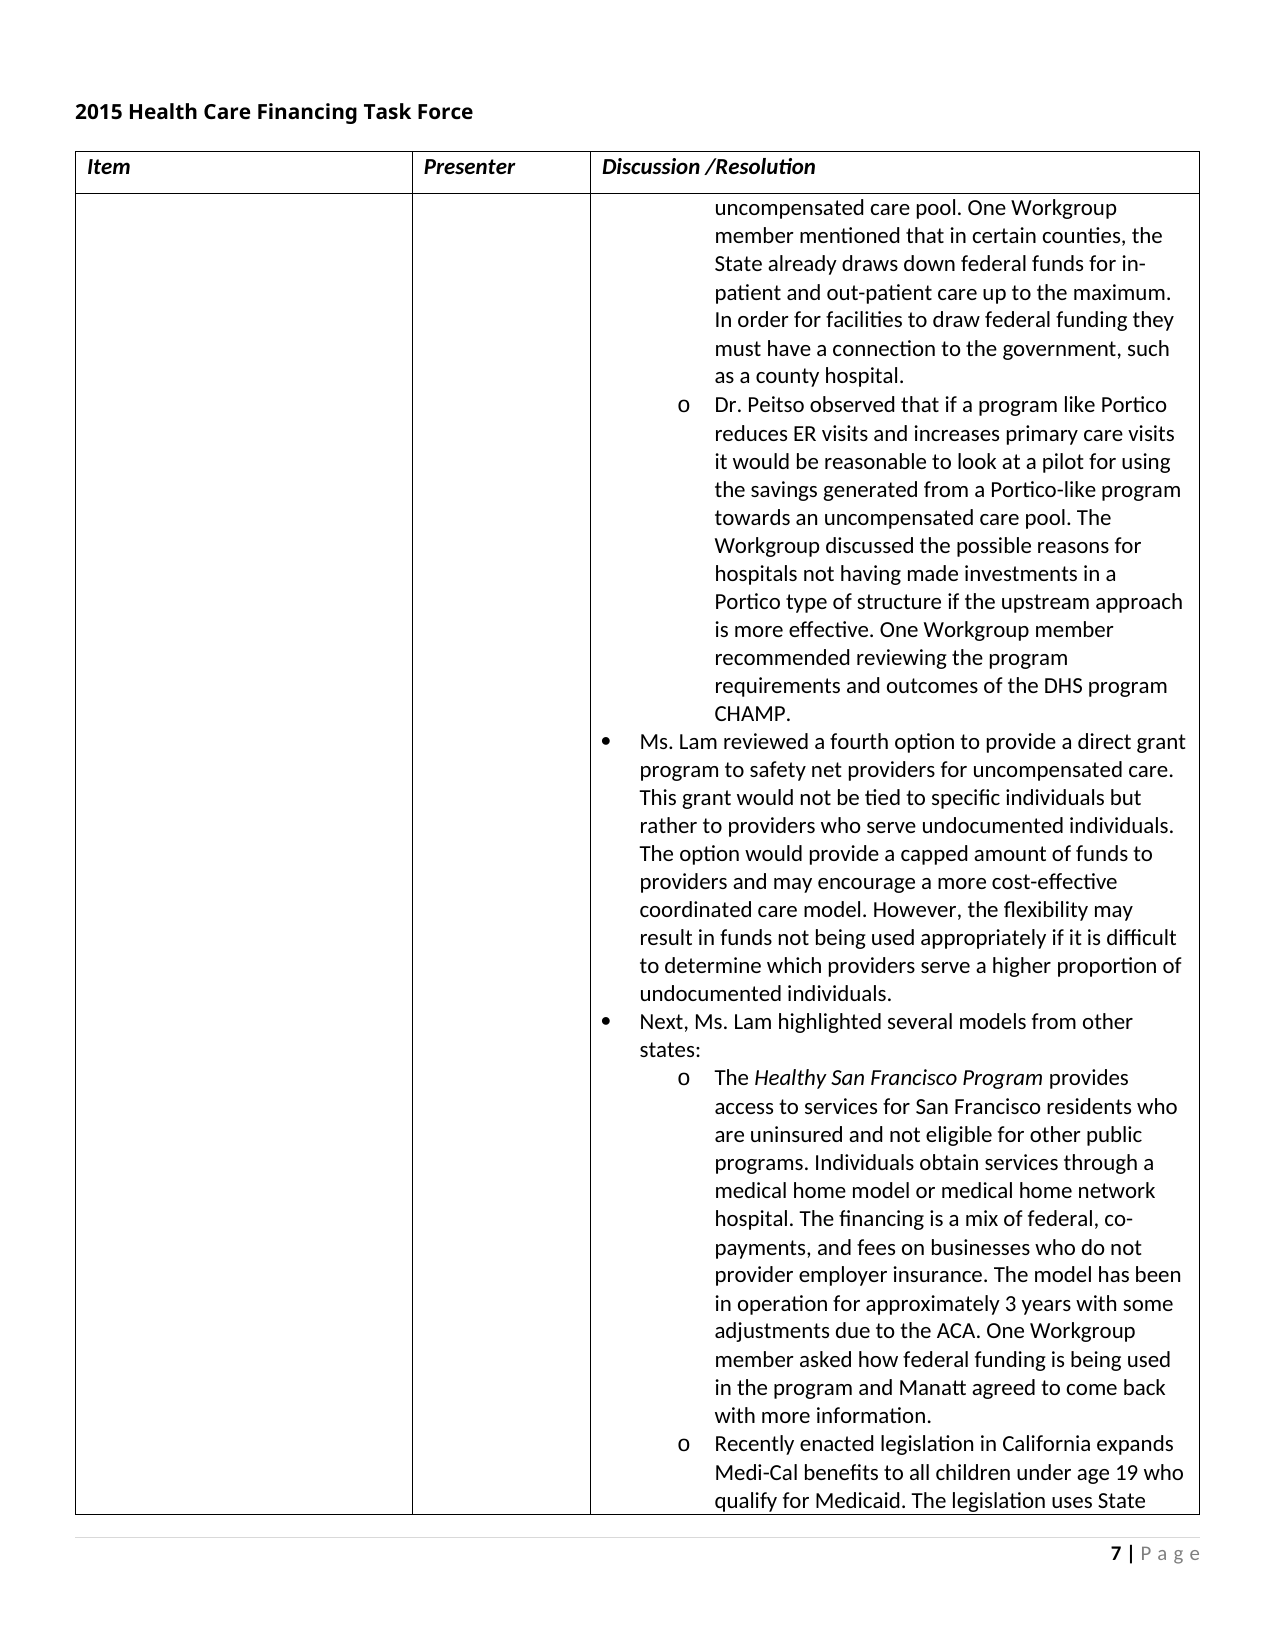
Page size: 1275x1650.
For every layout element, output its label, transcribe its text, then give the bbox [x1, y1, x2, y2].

table_header Presenter [413, 152, 590, 192]
table_header Item [76, 152, 412, 192]
table_header Discussion /Resolution [591, 152, 1199, 192]
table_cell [76, 194, 412, 1514]
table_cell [591, 194, 1199, 1514]
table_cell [413, 194, 590, 1514]
